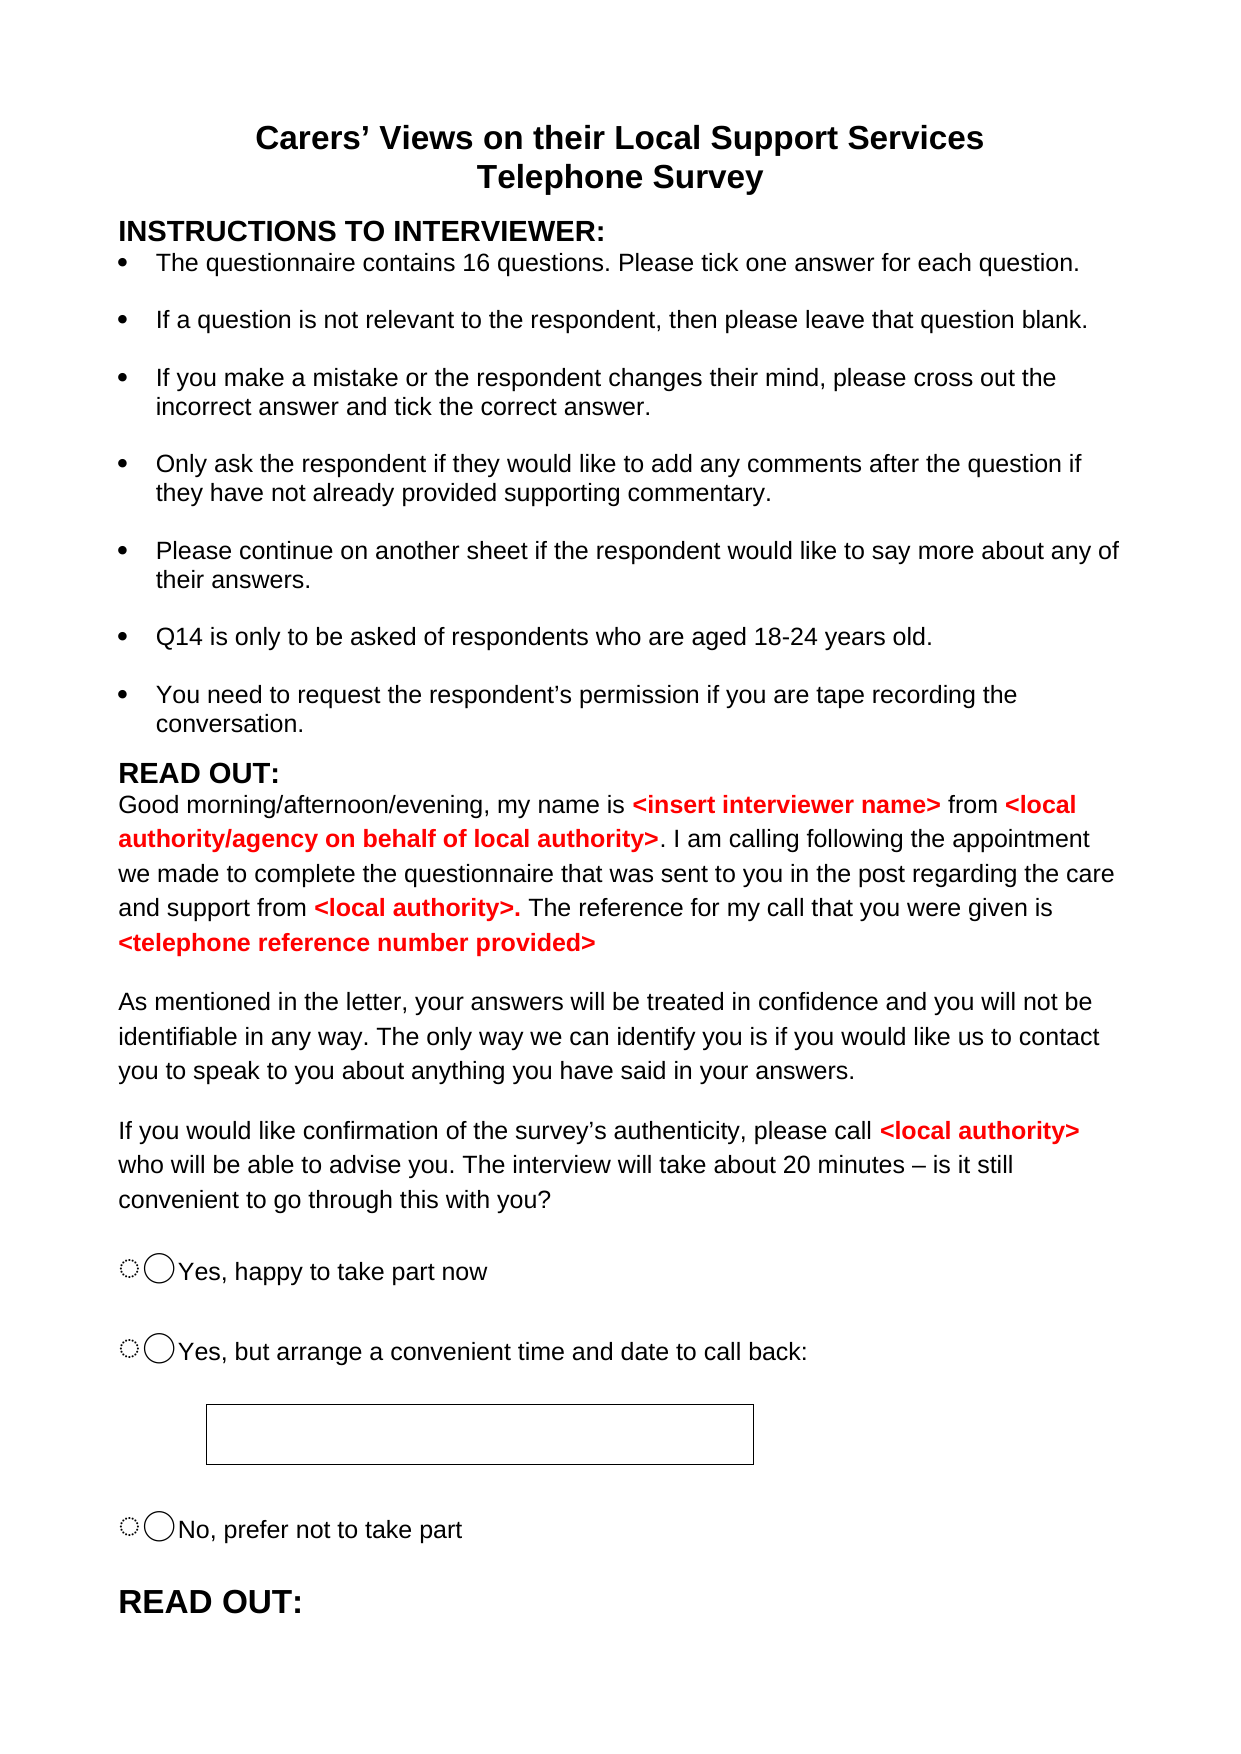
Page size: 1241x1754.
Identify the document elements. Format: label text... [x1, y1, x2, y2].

list You need to request the respondent’s permission if you are tape recording the conversation. [118, 680, 1122, 737]
list Only ask the respondent if they would like to add any comments after the question if they have not already provided supporting commentary. [118, 449, 1122, 507]
text READ OUT: [118, 1582, 1122, 1620]
list The questionnaire contains 16 questions. Please tick one answer for each question. [118, 248, 1122, 277]
list Q14 is only to be asked of respondents who are aged 18-24 years old. [118, 622, 1122, 651]
text ⃝No, prefer not to take part [118, 1502, 1122, 1548]
text As mentioned in the letter, your answers will be treated in confidence and you will not be identifiable in any way. The only way we can identify you is if you would like us to contact you to speak to you about anything you have said in your answers. [118, 987, 1122, 1085]
text READ OUT: [118, 756, 1122, 790]
table_header [207, 1405, 753, 1463]
list Please continue on another sheet if the respondent would like to say more about any of their answers. [118, 536, 1122, 593]
text Telephone Survey [118, 157, 1122, 195]
text ⃝Yes, but arrange a convenient time and date to call back: [118, 1324, 1122, 1370]
text INSTRUCTIONS TO INTERVIEWER: [118, 214, 1122, 248]
text Carers’ Views on their Local Support Services [118, 118, 1122, 157]
text Good morning/afternoon/evening, my name is <insert interviewer name> from <local authority/agency on behalf of local authority>. I am calling following the appointment we made to complete the questionnaire that was sent to you in the post regarding the care and support from <local authority>. The reference for my call that you were given is <telephone reference number provided> [118, 790, 1122, 957]
list If you make a mistake or the respondent changes their mind, please cross out the incorrect answer and tick the correct answer. [118, 363, 1122, 421]
text If you would like confirmation of the survey’s authenticity, please call <local authority> who will be able to advise you. The interview will take about 20 minutes – is it still convenient to go through this with you? [118, 1116, 1122, 1213]
list If a question is not relevant to the respondent, then please leave that question blank. [118, 305, 1122, 334]
text ⃝Yes, happy to take part now [118, 1244, 1122, 1290]
